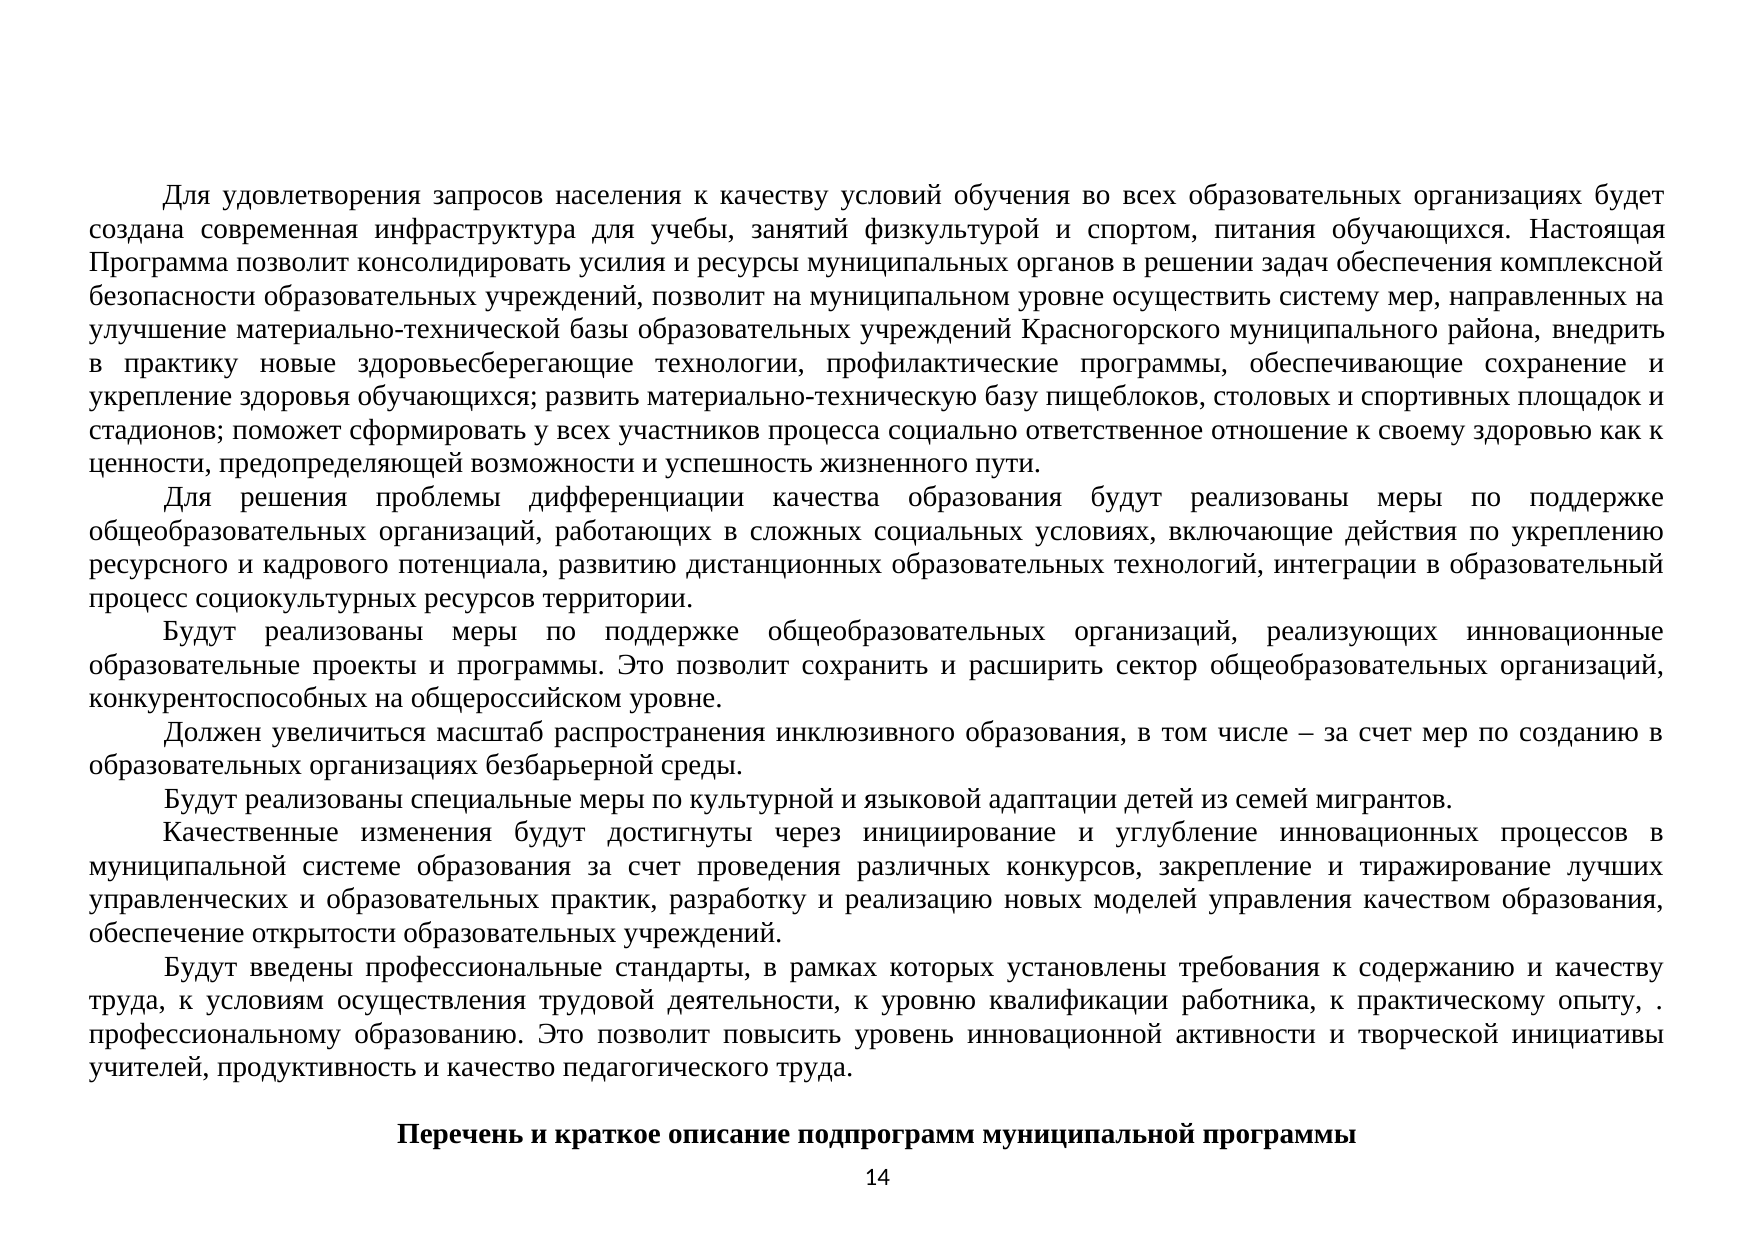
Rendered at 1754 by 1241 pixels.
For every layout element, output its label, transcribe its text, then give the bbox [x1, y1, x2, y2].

text Должен увеличиться масштаб распространения инклюзивного образования, в том числе – за счет мер по созданию в образовательных организациях безбарьерной среды. [89, 714, 1665, 781]
text Перечень и краткое описание подпрограмм муниципальной программы [89, 1116, 1665, 1150]
text Будут реализованы меры по поддержке общеобразовательных организаций, реализующих инновационные образовательные проекты и программы. Это позволит сохранить и расширить сектор общеобразовательных организаций, конкурентоспособных на общероссийском уровне. [89, 613, 1665, 714]
text Для удовлетворения запросов населения к качеству условий обучения во всех образовательных организациях будет создана современная инфраструктура для учебы, занятий физкультурой и спортом, питания обучающихся. Настоящая Программа позволит консолидировать усилия и ресурсы муниципальных органов в решении задач обеспечения комплексной безопасности образовательных учреждений, позволит на муниципальном уровне осуществить систему мер, направленных на улучшение материально-технической базы образовательных учреждений Красногорского муниципального района, внедрить в практику новые здоровьесберегающие технологии, профилактические программы, обеспечивающие сохранение и укрепление здоровья обучающихся; развить материально-техническую базу пищеблоков, столовых и спортивных площадок и стадионов; поможет сформировать у всех участников процесса социально ответственное отношение к своему здоровью как к ценности, предопределяющей возможности и успешность жизненного пути. [89, 177, 1665, 479]
text Будут реализованы специальные меры по культурной и языковой адаптации детей из семей мигрантов. [89, 781, 1665, 814]
text Для решения проблемы дифференциации качества образования будут реализованы меры по поддержке общеобразовательных организаций, работающих в сложных социальных условиях, включающие действия по укреплению ресурсного и кадрового потенциала, развитию дистанционных образовательных технологий, интеграции в образовательный процесс социокультурных ресурсов территории. [89, 479, 1665, 613]
text Будут введены профессиональные стандарты, в рамках которых установлены требования к содержанию и качеству труда, к условиям осуществления трудовой деятельности, к уровню квалификации работника, к практическому опыту, . профессиональному образованию. Это позволит повысить уровень инновационной активности и творческой инициативы учителей, продуктивность и качество педагогического труда. [89, 949, 1665, 1083]
text Качественные изменения будут достигнуты через инициирование и углубление инновационных процессов в муниципальной системе образования за счет проведения различных конкурсов, закрепление и тиражирование лучших управленческих и образовательных практик, разработку и реализацию новых моделей управления качеством образования, обеспечение открытости образовательных учреждений. [89, 814, 1665, 949]
